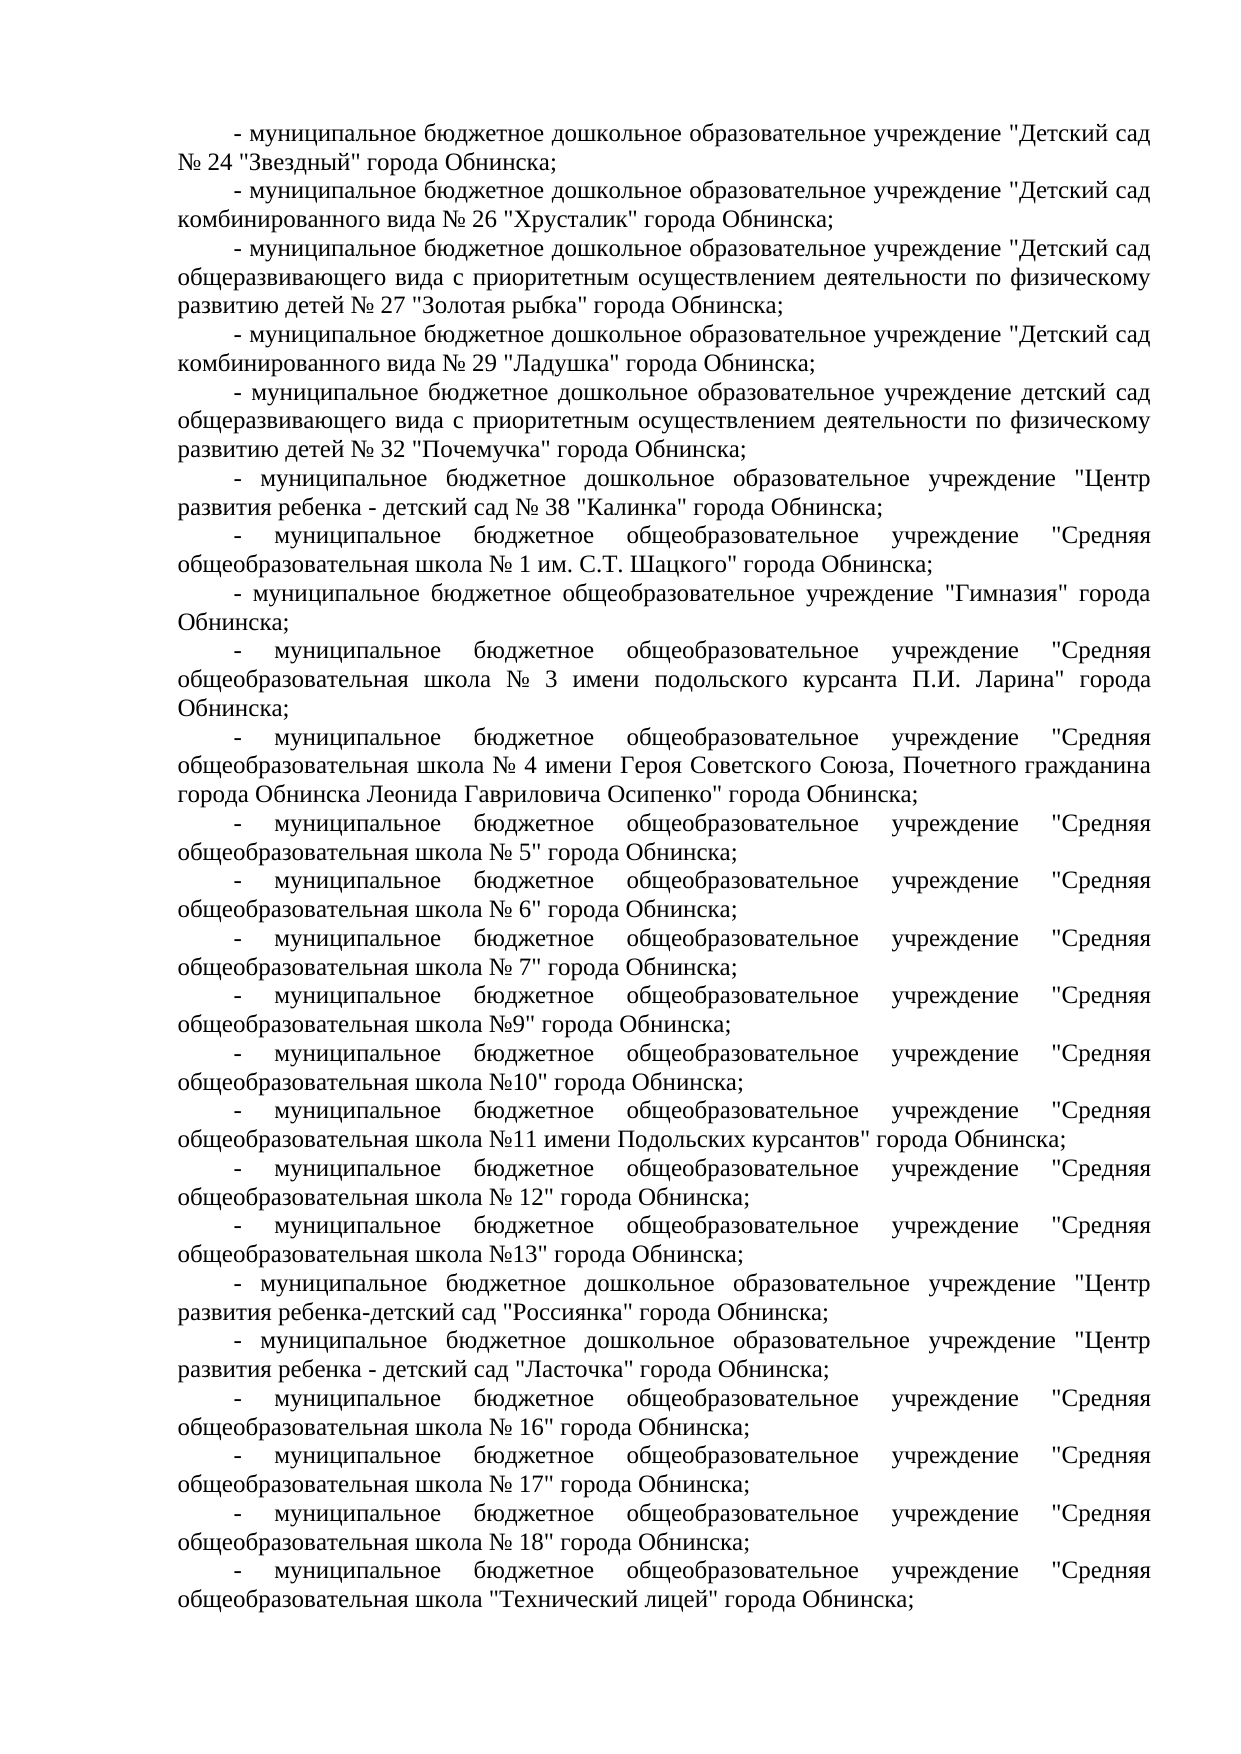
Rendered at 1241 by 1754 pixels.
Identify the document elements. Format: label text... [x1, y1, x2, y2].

text - муниципальное бюджетное дошкольное образовательное учреждение "Центр развития ребенка-детский сад "Россиянка" города Обнинска; [177, 1268, 1152, 1326]
text - муниципальное бюджетное общеобразовательное учреждение "Средняя общеобразовательная школа № 16" города Обнинска; [177, 1383, 1152, 1441]
text - муниципальное бюджетное дошкольное образовательное учреждение "Детский сад общеразвивающего вида с приоритетным осуществлением деятельности по физическому развитию детей № 27 "Золотая рыбка" города Обнинска; [177, 233, 1152, 319]
text - муниципальное бюджетное общеобразовательное учреждение "Средняя общеобразовательная школа №10" города Обнинска; [177, 1038, 1152, 1096]
text - муниципальное бюджетное общеобразовательное учреждение "Средняя общеобразовательная школа № 5" города Обнинска; [177, 808, 1152, 866]
text - муниципальное бюджетное дошкольное образовательное учреждение "Детский сад комбинированного вида № 29 "Ладушка" города Обнинска; [177, 319, 1152, 377]
text - муниципальное бюджетное общеобразовательное учреждение "Средняя общеобразовательная школа № 4 имени Героя Советского Союза, Почетного гражданина города Обнинска Леонида Гавриловича Осипенко" города Обнинска; [177, 722, 1152, 808]
text - муниципальное бюджетное общеобразовательное учреждение "Средняя общеобразовательная школа №11 имени Подольских курсантов" города Обнинска; [177, 1096, 1152, 1153]
text - муниципальное бюджетное общеобразовательное учреждение "Средняя общеобразовательная школа № 18" города Обнинска; [177, 1498, 1152, 1556]
text - муниципальное бюджетное дошкольное образовательное учреждение детский сад общеразвивающего вида с приоритетным осуществлением деятельности по физическому развитию детей № 32 "Почемучка" города Обнинска; [177, 377, 1152, 463]
text - муниципальное бюджетное общеобразовательное учреждение "Средняя общеобразовательная школа №9" города Обнинска; [177, 981, 1152, 1038]
text - муниципальное бюджетное общеобразовательное учреждение "Средняя общеобразовательная школа № 3 имени подольского курсанта П.И. Ларина" города Обнинска; [177, 636, 1152, 722]
text - муниципальное бюджетное дошкольное образовательное учреждение "Детский сад комбинированного вида № 26 "Хрусталик" города Обнинска; [177, 176, 1152, 233]
text - муниципальное бюджетное общеобразовательное учреждение "Средняя общеобразовательная школа № 17" города Обнинска; [177, 1441, 1152, 1498]
text - муниципальное бюджетное общеобразовательное учреждение "Средняя общеобразовательная школа № 12" города Обнинска; [177, 1153, 1152, 1211]
text - муниципальное бюджетное дошкольное образовательное учреждение "Центр развития ребенка - детский сад № 38 "Калинка" города Обнинска; [177, 463, 1152, 521]
text - муниципальное бюджетное общеобразовательное учреждение "Средняя общеобразовательная школа № 6" города Обнинска; [177, 866, 1152, 923]
text - муниципальное бюджетное общеобразовательное учреждение "Гимназия" города Обнинска; [177, 578, 1152, 636]
text - муниципальное бюджетное дошкольное образовательное учреждение "Центр развития ребенка - детский сад "Ласточка" города Обнинска; [177, 1326, 1152, 1383]
text - муниципальное бюджетное общеобразовательное учреждение "Средняя общеобразовательная школа №13" города Обнинска; [177, 1211, 1152, 1268]
text - муниципальное бюджетное общеобразовательное учреждение "Средняя общеобразовательная школа № 1 им. С.Т. Шацкого" города Обнинска; [177, 521, 1152, 578]
text - муниципальное бюджетное общеобразовательное учреждение "Средняя общеобразовательная школа "Технический лицей" города Обнинска; [177, 1556, 1152, 1613]
text - муниципальное бюджетное дошкольное образовательное учреждение "Детский сад № 24 "Звездный" города Обнинска; [177, 118, 1152, 176]
text - муниципальное бюджетное общеобразовательное учреждение "Средняя общеобразовательная школа № 7" города Обнинска; [177, 923, 1152, 981]
